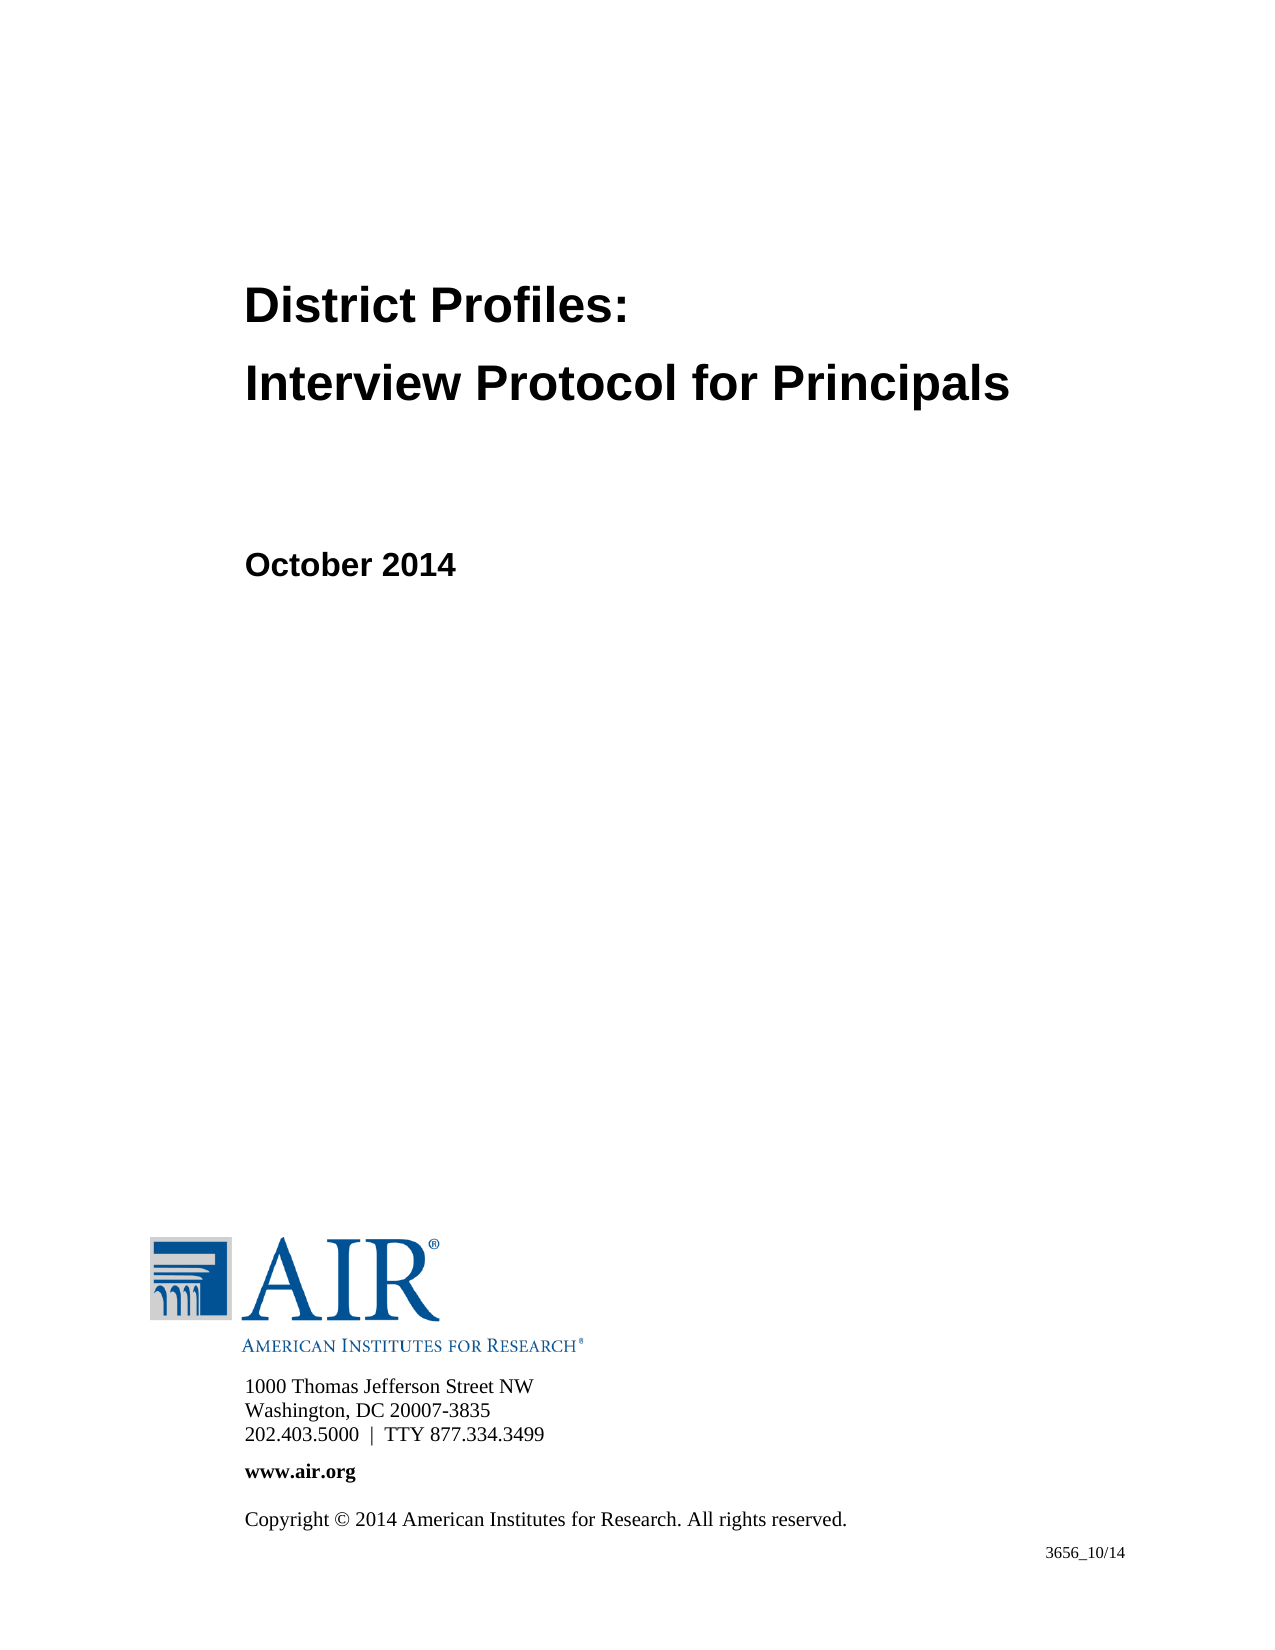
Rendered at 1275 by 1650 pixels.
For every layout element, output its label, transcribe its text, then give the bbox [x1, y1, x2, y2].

picture [150, 1237, 584, 1352]
text Interview Protocol for Principals [244, 353, 1125, 411]
text October 2014 [244, 544, 1125, 583]
text District Profiles: [244, 275, 1125, 332]
